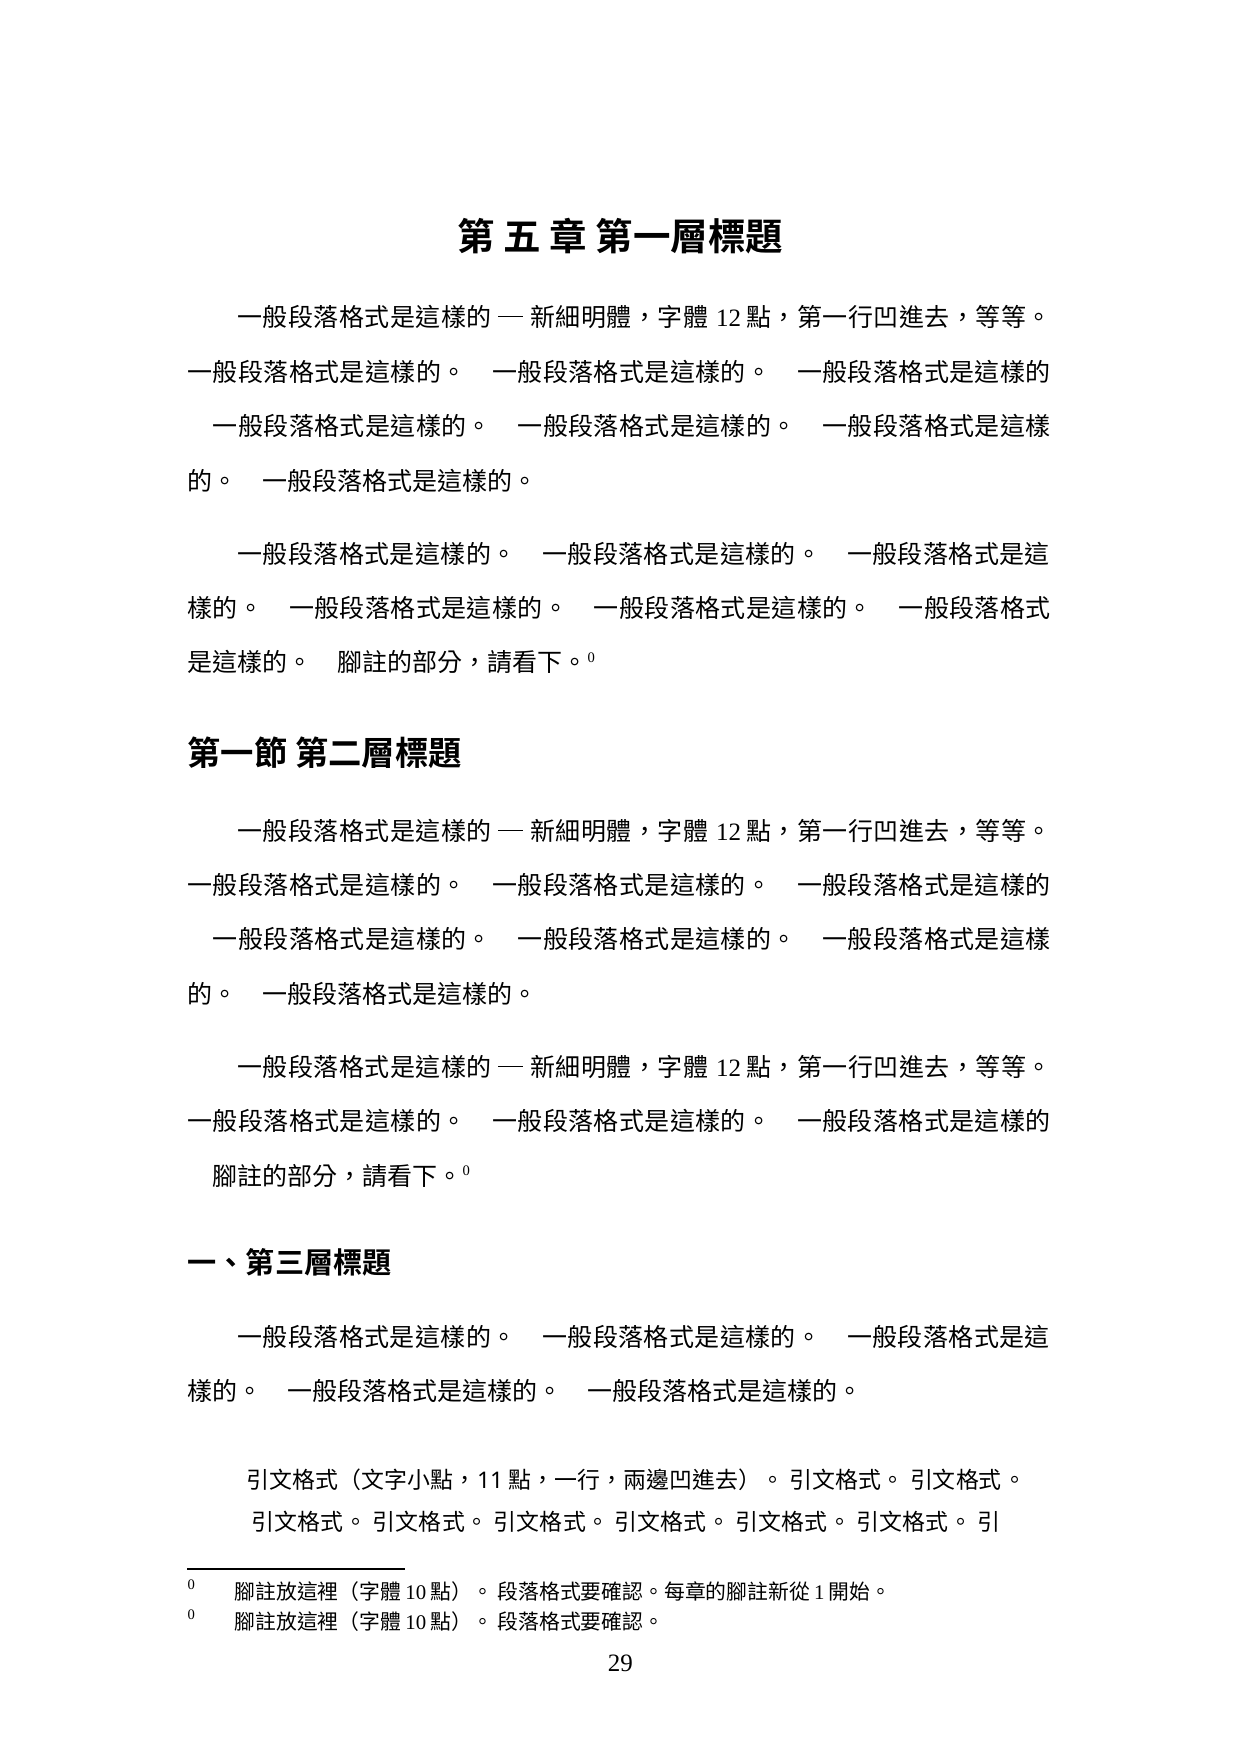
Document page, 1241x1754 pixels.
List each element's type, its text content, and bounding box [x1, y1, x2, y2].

subtitle 一、第三層標題 [187, 1239, 1016, 1282]
subtitle 第 五 章 第一層標題 [187, 206, 1053, 261]
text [246, 1455, 1003, 1538]
text 一般段落格式是這樣的。 一般段落格式是這樣的。 一般段落格式是這樣的。 一般段落格式是這樣的。 一般段落格式是這樣的。 一般段落格式是這樣的。 腳註的部分，請看下。 [187, 534, 1053, 679]
text 一般段落格式是這樣的 ─ 新細明體，字體12點，第一行凹進去，等等。一般段落格式是這樣的。 一般段落格式是這樣的。 一般段落格式是這樣的。 腳註的部分，請看下。 [187, 1047, 1053, 1192]
text 一般段落格式是這樣的 ─ 新細明體，字體12點，第一行凹進去，等等。一般段落格式是這樣的。 一般段落格式是這樣的。 一般段落格式是這樣的。 一般段落格式是這樣的。 一般段落格式是這樣的。 一般段落格式是這樣的。 一般段落格式是這樣的。 [187, 298, 1053, 497]
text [187, 1317, 1053, 1408]
subtitle 第一節 第二層標題 [187, 726, 1003, 775]
text 一般段落格式是這樣的 ─ 新細明體，字體12點，第一行凹進去，等等。一般段落格式是這樣的。 一般段落格式是這樣的。 一般段落格式是這樣的。 一般段落格式是這樣的。 一般段落格式是這樣的。 一般段落格式是這樣的。 一般段落格式是這樣的。 [187, 811, 1053, 1010]
